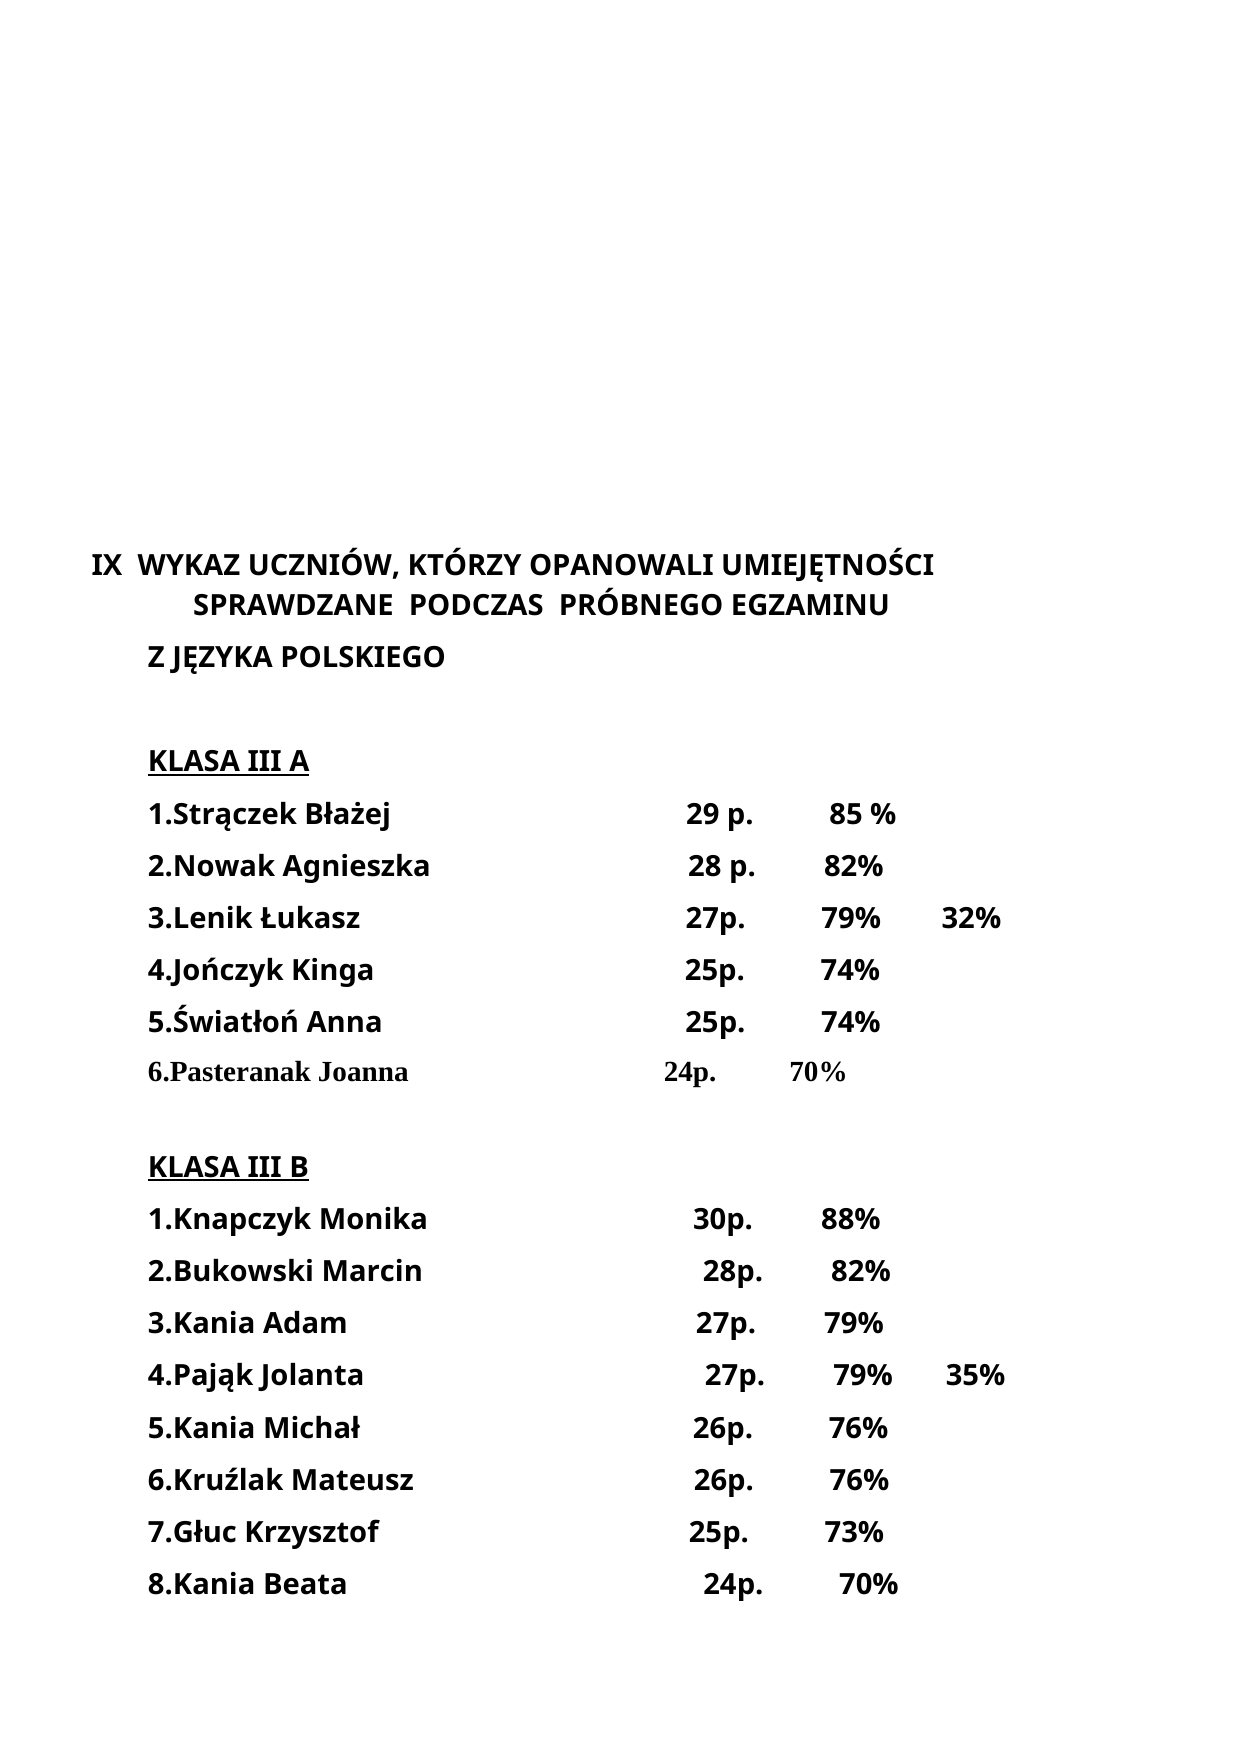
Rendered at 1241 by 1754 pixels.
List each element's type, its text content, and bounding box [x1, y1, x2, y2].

text 8.Kania Beata 24p. 70% [148, 1563, 1093, 1603]
text 4.Pająk Jolanta 27p. 79% 35% [148, 1355, 1093, 1394]
text 6.Kruźlak Mateusz 26p. 76% [148, 1459, 1093, 1499]
text 3.Lenik Łukasz 27p. 79% 32% [148, 897, 1093, 937]
text 3.Kania Adam 27p. 79% [148, 1302, 1093, 1342]
text 7.Głuc Krzysztof 25p. 73% [148, 1511, 1093, 1551]
text IX WYKAZ UCZNIÓW, KTÓRZY OPANOWALI UMIEJĘTNOŚCI [91, 544, 1141, 584]
text 4.Jończyk Kinga 25p. 74% [148, 949, 1093, 989]
text 1.Strączek Błażej 29 p. 85 % [148, 793, 1093, 833]
text 2.Bukowski Marcin 28p. 82% [148, 1250, 1093, 1290]
text KLASA III B [148, 1146, 1093, 1186]
text Z JĘZYKA POLSKIEGO [148, 636, 1093, 676]
text SPRAWDZANE PODCZAS PRÓBNEGO EGZAMINU [148, 584, 1093, 624]
text 5.Światłoń Anna 25p. 74% [148, 1002, 1093, 1041]
text 1.Knapczyk Monika 30p. 88% [148, 1198, 1093, 1238]
text 5.Kania Michał 26p. 76% [148, 1407, 1093, 1447]
text 6.Pasteranak Joanna 24p. 70% [148, 1054, 1093, 1087]
text KLASA III A [148, 741, 1093, 780]
text 2.Nowak Agnieszka 28 p. 82% [148, 845, 1093, 885]
